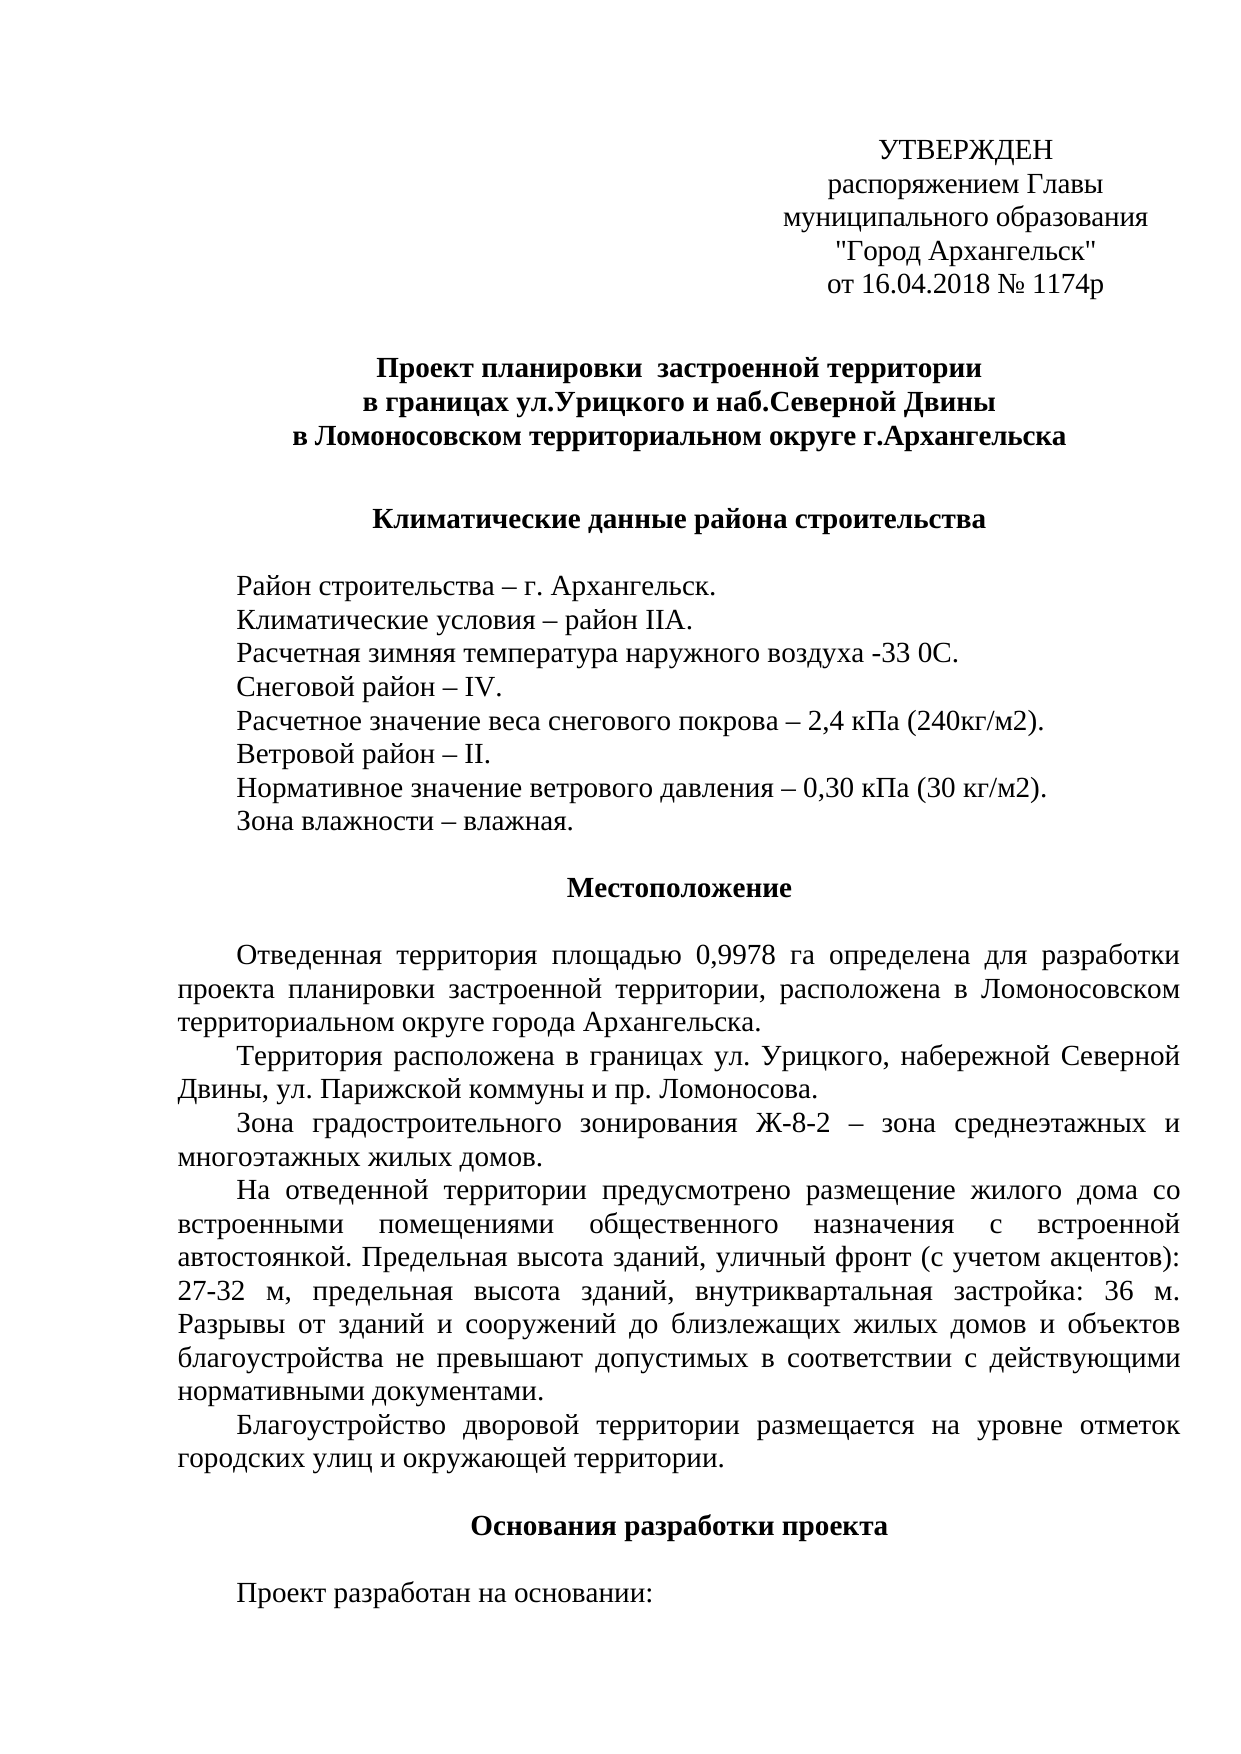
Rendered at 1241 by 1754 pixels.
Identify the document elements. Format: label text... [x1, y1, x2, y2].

text Зона влажности – влажная. [177, 803, 1181, 837]
text Расчетное значение веса снегового покрова – 2,4 кПа (240кг/м2). [177, 703, 1181, 736]
text Район строительства – г. Архангельск. [177, 568, 1181, 602]
text Снеговой район – IV. [177, 669, 1181, 703]
text Зона градостроительного зонирования Ж-8-2 – зона среднеэтажных и многоэтажных жилых домов. [177, 1105, 1181, 1172]
text Проект планировки застроенной территории [177, 351, 1181, 384]
table_header УТВЕРЖДЕН распоряжением Главы муниципального образования "Город Архангельск" от 16.04.2018 № 1174р [739, 133, 1192, 300]
text в Ломоносовском территориальном округе г.Архангельска [177, 418, 1181, 451]
text Благоустройство дворовой территории размещается на уровне отметок городских улиц и окружающей территории. [177, 1407, 1181, 1474]
text в границах ул.Урицкого и наб.Северной Двины [177, 384, 1181, 418]
text Проект разработан на основании: [177, 1575, 1181, 1608]
text Основания разработки проекта [177, 1508, 1181, 1541]
text Отведенная территория площадью 0,9978 га определена для разработки проекта планировки застроенной территории, расположена в Ломоносовском территориальном округе города Архангельска. [177, 937, 1181, 1038]
text Расчетная зимняя температура наружного воздуха -33 0С. [177, 636, 1181, 669]
text Климатические данные района строительства [177, 501, 1181, 535]
text Климатические условия – район IIA. [177, 602, 1181, 636]
text На отведенной территории предусмотрено размещение жилого дома со встроенными помещениями общественного назначения с встроенной автостоянкой. Предельная высота зданий, уличный фронт (с учетом акцентов): 27-32 м, предельная высота зданий, внутриквартальная застройка: 36 м. Разрывы от зданий и сооружений до близлежащих жилых домов и объектов благоустройства не превышают допустимых в соответствии с действующими нормативными документами. [177, 1172, 1181, 1407]
text Местоположение [177, 870, 1181, 904]
text Нормативное значение ветрового давления – 0,30 кПа (30 кг/м2). [177, 770, 1181, 803]
text Территория расположена в границах ул. Урицкого, набережной Северной Двины, ул. Парижской коммуны и пр. Ломоносова. [177, 1038, 1181, 1105]
text Ветровой район – II. [177, 736, 1181, 770]
